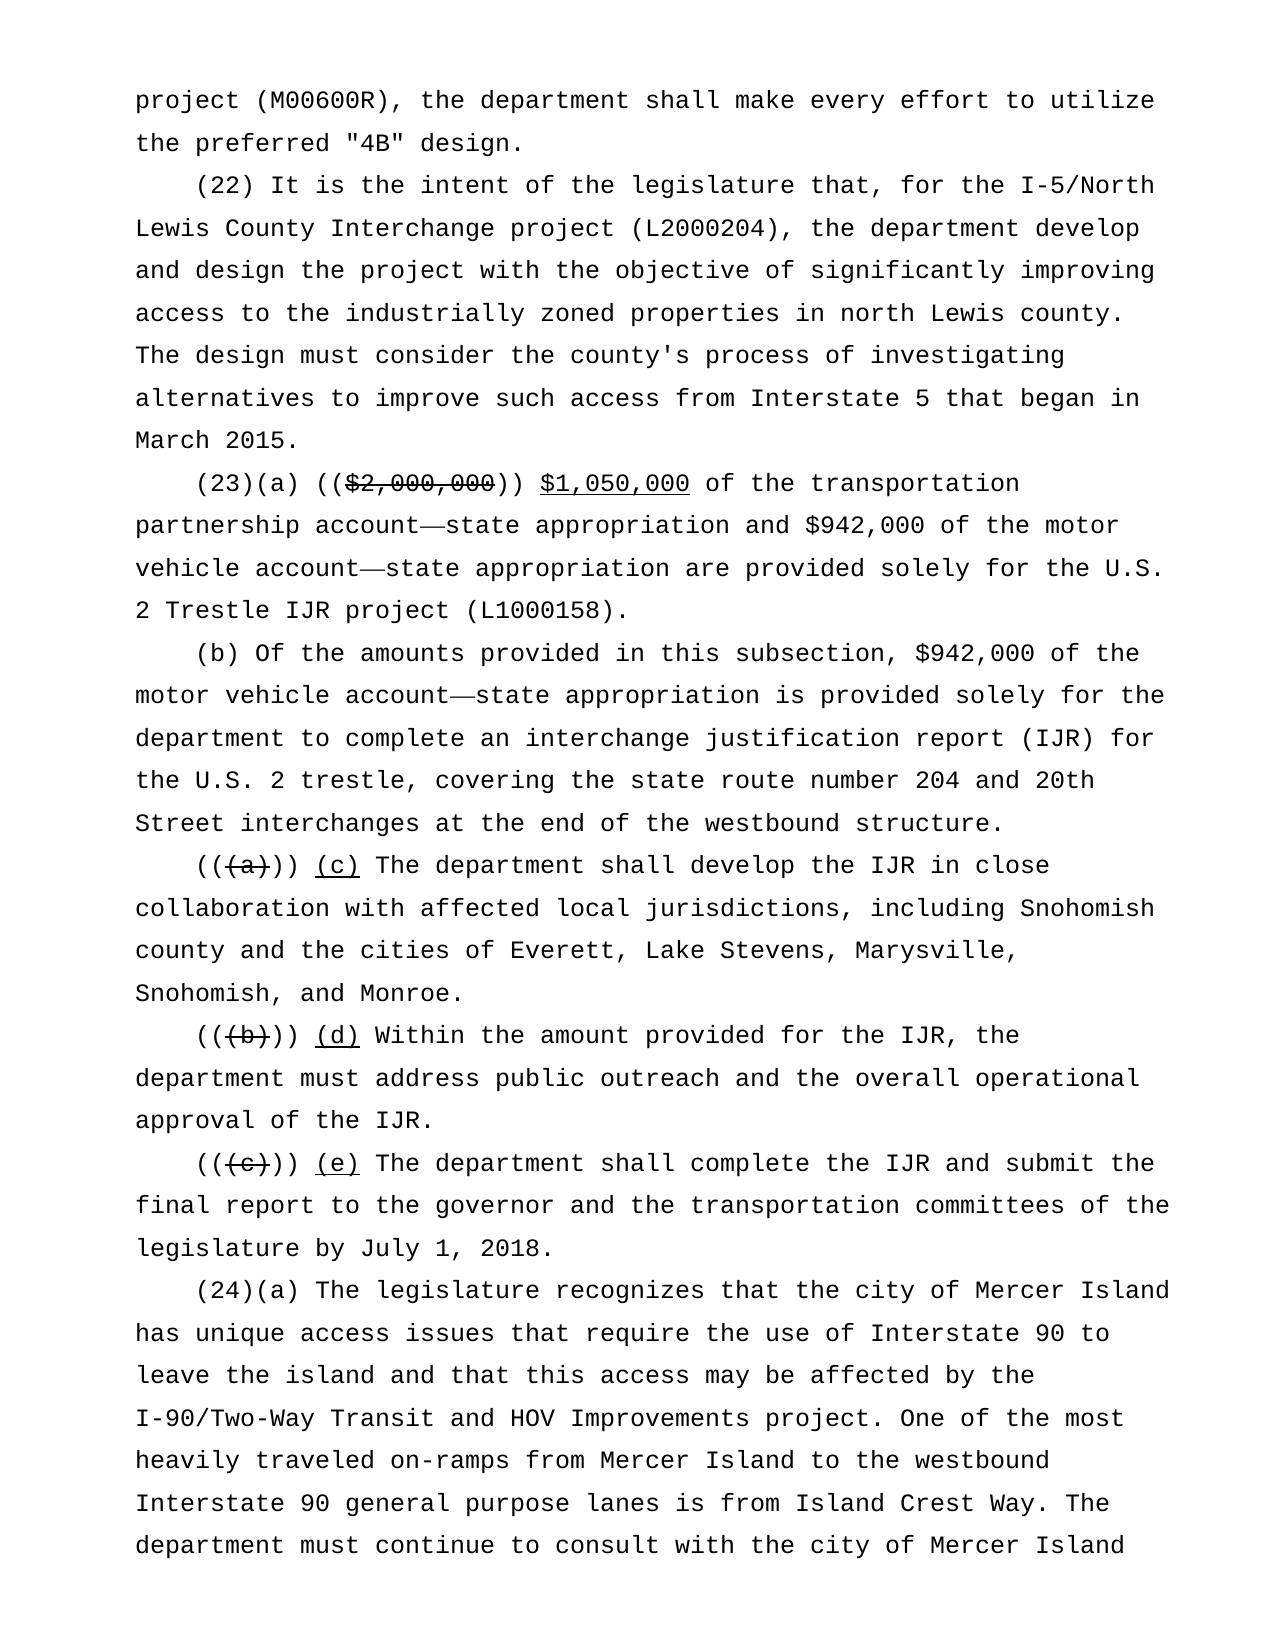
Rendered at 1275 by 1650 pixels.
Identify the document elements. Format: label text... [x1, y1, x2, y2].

text (22) It is the intent of the legislature that, for the I-5/North Lewis County Interchange project (L2000204), the department develop and design the project with the objective of significantly improving access to the industrially zoned properties in north Lewis county. The design must consider the county's process of investigating alternatives to improve such access from Interstate 5 that began in March 2015. [135, 160, 1170, 457]
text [135, 1265, 1170, 1562]
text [135, 75, 1170, 160]
text (((b))) (d) Within the amount provided for the IJR, the department must address public outreach and the overall operational approval of the IJR. [135, 1010, 1170, 1137]
text (((a))) (c) The department shall develop the IJR in close collaboration with affected local jurisdictions, including Snohomish county and the cities of Everett, Lake Stevens, Marysville, Snohomish, and Monroe. [135, 840, 1170, 1010]
text (23)(a) (($2,000,000)) $1,050,000 of the transportation partnership account—state appropriation and $942,000 of the motor vehicle account—state appropriation are provided solely for the U.S. 2 Trestle IJR project (L1000158). [135, 457, 1170, 627]
text (b) Of the amounts provided in this subsection, $942,000 of the motor vehicle account—state appropriation is provided solely for the department to complete an interchange justification report (IJR) for the U.S. 2 trestle, covering the state route number 204 and 20th Street interchanges at the end of the westbound structure. [135, 627, 1170, 840]
text (((c))) (e) The department shall complete the IJR and submit the final report to the governor and the transportation committees of the legislature by July 1, 2018. [135, 1137, 1170, 1265]
